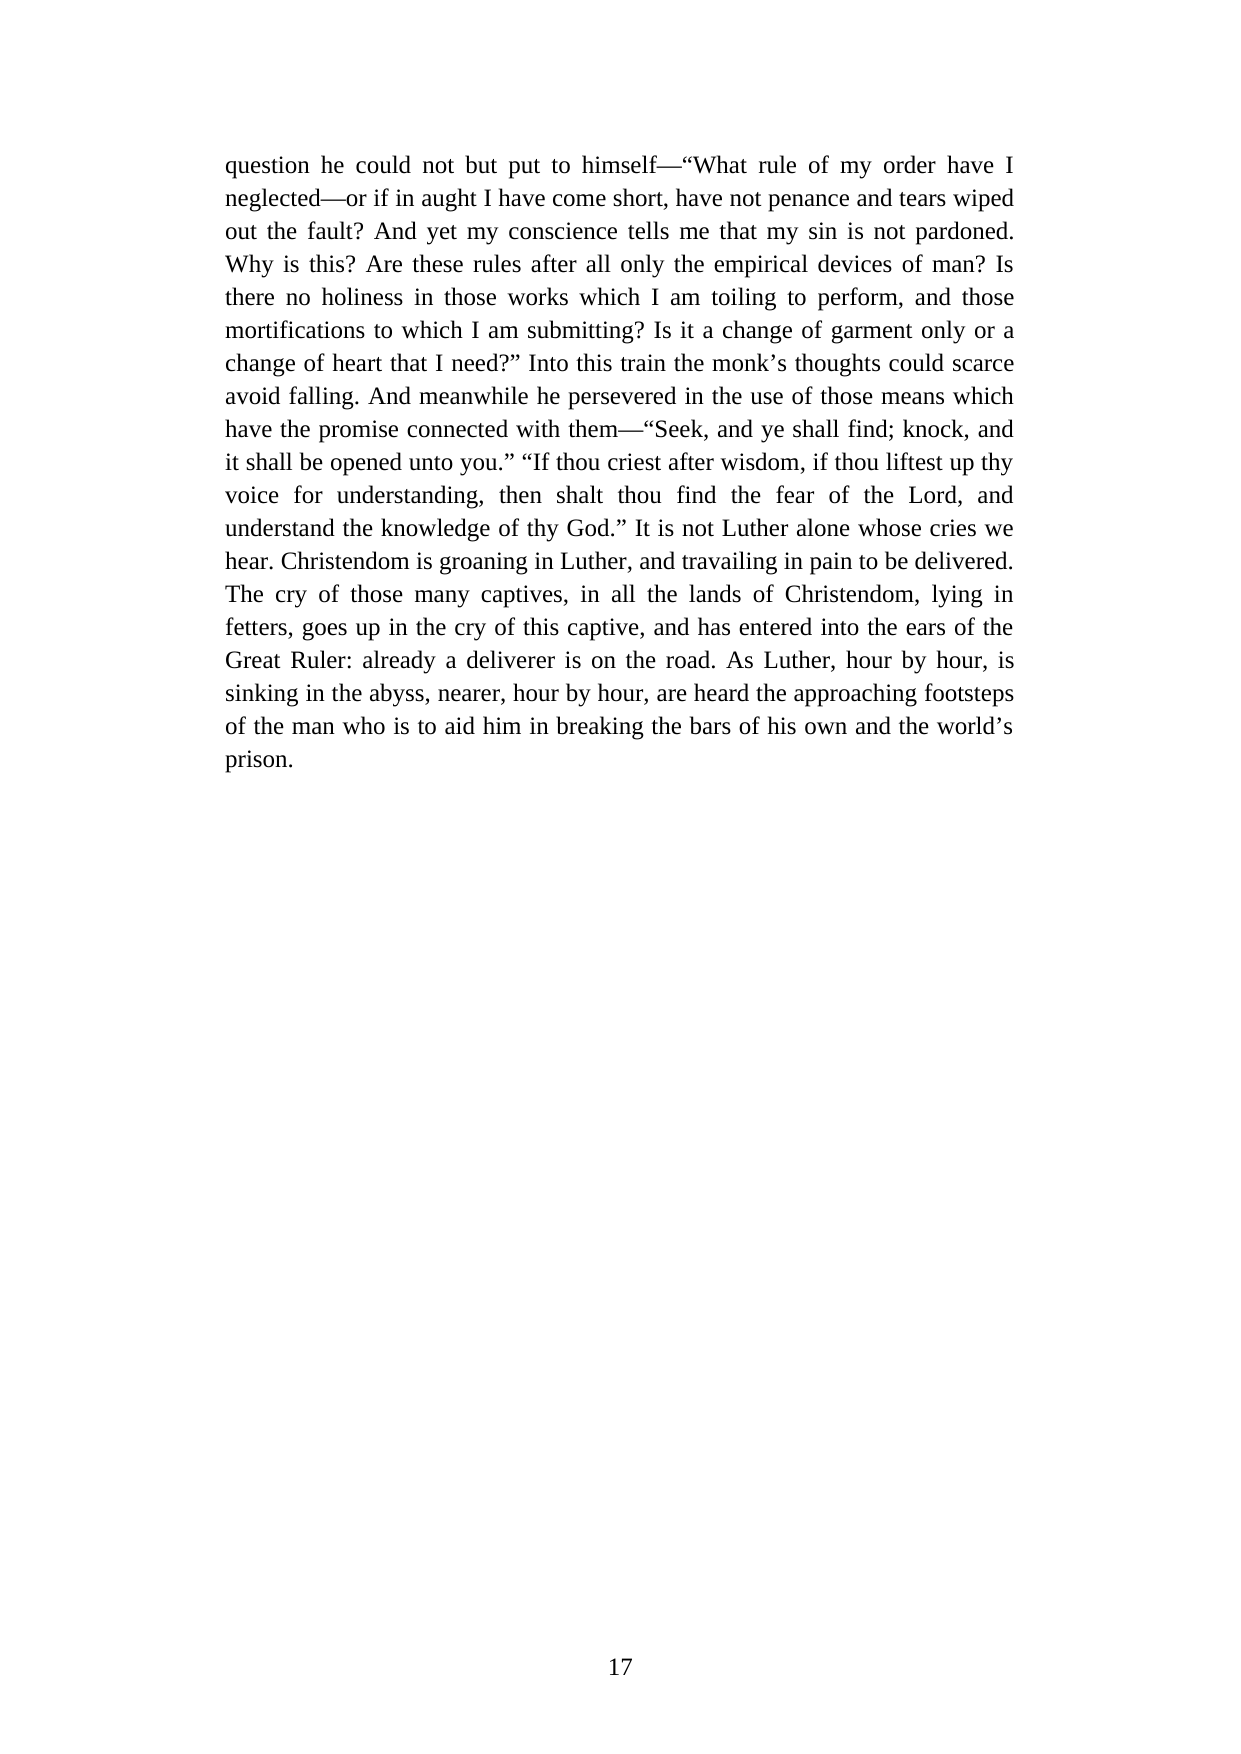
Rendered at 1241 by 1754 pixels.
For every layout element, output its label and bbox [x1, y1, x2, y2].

text [225, 150, 1015, 773]
